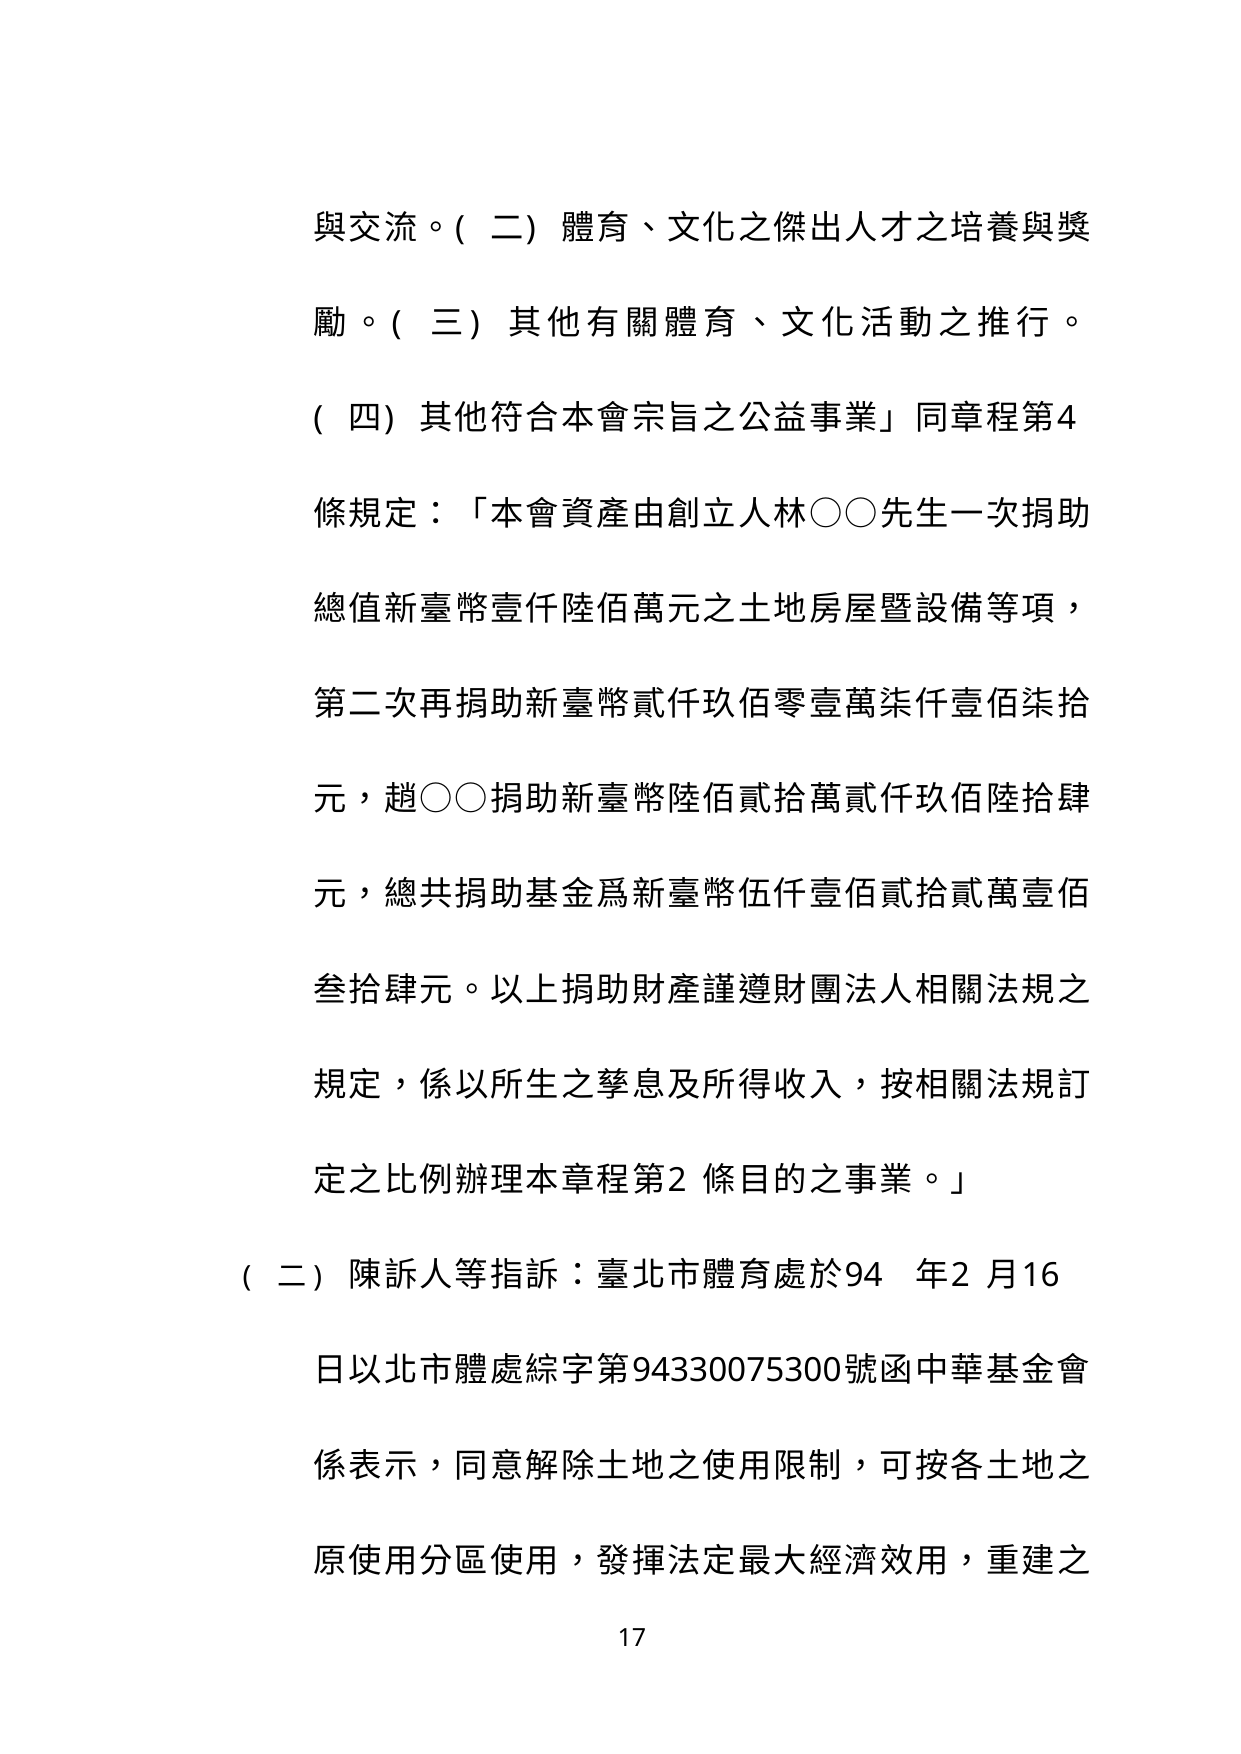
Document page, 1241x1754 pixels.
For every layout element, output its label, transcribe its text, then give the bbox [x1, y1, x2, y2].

subtitle 陳訴人等指訴：臺北市體育處於94年2月16日以北市體處綜字第94330075300號函中華基金會係表示，同意解除土地之使用限制，可按各土地之原使用分區使用，發揮法定最大經濟效用，重建之建物不限於體育館等公益用途1節。經查： [242, 1224, 1092, 1605]
